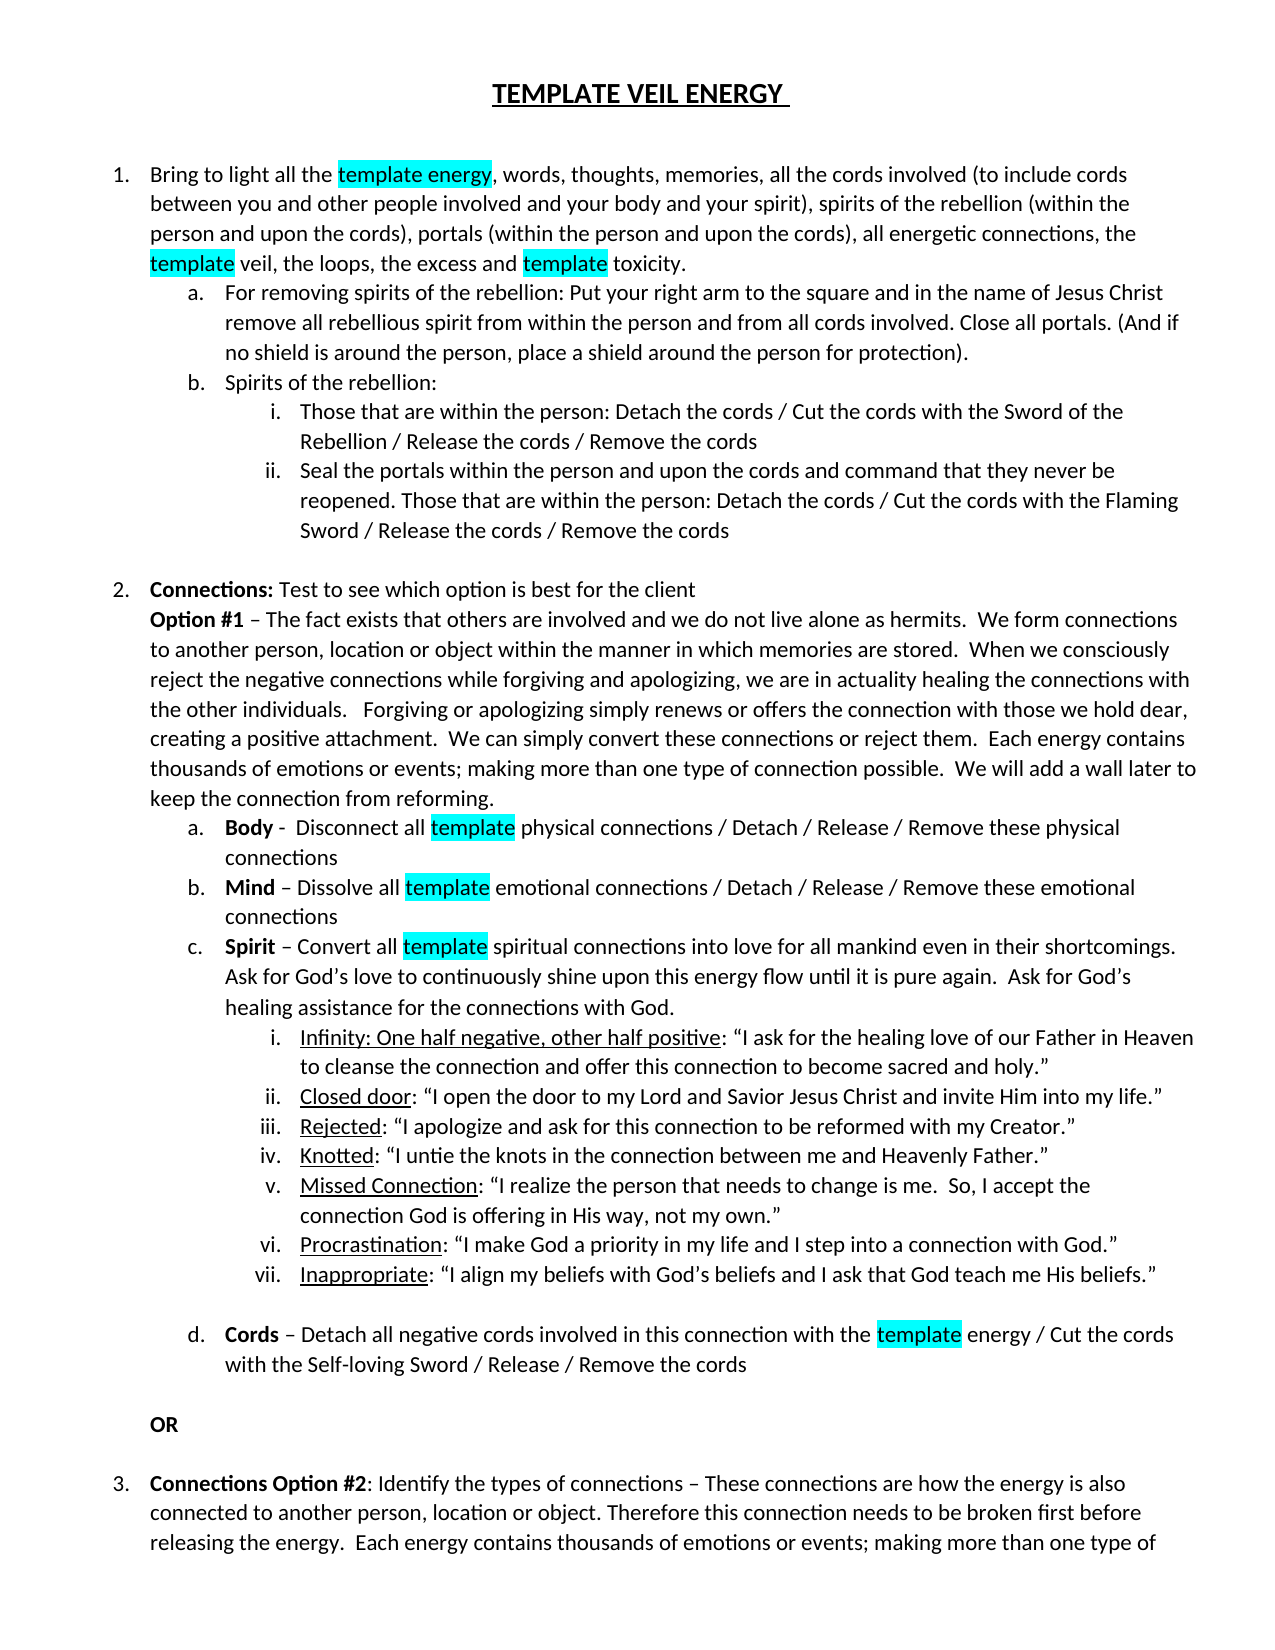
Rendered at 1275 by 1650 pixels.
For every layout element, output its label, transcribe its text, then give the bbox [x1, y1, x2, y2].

text TEMPLATE VEIL ENERGY [75, 75, 1200, 111]
list Those that are within the person: Detach the cords / Cut the cords with the Sword of the Rebellion / Release the cords / Remove the cords [281, 397, 1200, 455]
list Inappropriate: “I align my beliefs with God’s beliefs and I ask that God teach me His beliefs.” [281, 1260, 1200, 1288]
list Mind – Dissolve all template emotional connections / Detach / Release / Remove these emotional connections [187, 873, 1200, 931]
list Body - Disconnect all template physical connections / Detach / Release / Remove these physical connections [187, 813, 1200, 871]
list Spirits of the rebellion: [187, 368, 1200, 396]
list OR [150, 1410, 1200, 1438]
list Closed door: “I open the door to my Lord and Savior Jesus Christ and invite Him into my life.” [281, 1082, 1200, 1110]
list Bring to light all the template energy, words, thoughts, memories, all the cords involved (to include cords between you and other people involved and your body and your spirit), spirits of the rebellion (within the person and upon the cords), portals (within the person and upon the cords), all energetic connections, the template veil, the loops, the excess and template toxicity. [112, 160, 1200, 277]
list Procrastination: “I make God a priority in my life and I step into a connection with God.” [281, 1231, 1200, 1259]
list For removing spirits of the rebellion: Put your right arm to the square and in the name of Jesus Christ remove all rebellious spirit from within the person and from all cords involved. Close all portals. (And if no shield is around the person, place a shield around the person for protection). [187, 278, 1200, 366]
list Rejected: “I apologize and ask for this connection to be reformed with my Creator.” [281, 1112, 1200, 1140]
list Cords – Detach all negative cords involved in this connection with the template energy / Cut the cords with the Self-loving Sword / Release / Remove the cords [187, 1320, 1200, 1378]
list Missed Connection: “I realize the person that needs to change is me. So, I accept the connection God is offering in His way, not my own.” [281, 1171, 1200, 1229]
list Connections: Test to see which option is best for the client [112, 575, 1200, 603]
list Seal the portals within the person and upon the cords and command that they never be reopened. Those that are within the person: Detach the cords / Cut the cords with the Flaming Sword / Release the cords / Remove the cords [281, 457, 1200, 544]
list Knotted: “I untie the knots in the connection between me and Heavenly Father.” [281, 1142, 1200, 1169]
list Option #1 – The fact exists that others are involved and we do not live alone as hermits. We form connections to another person, location or object within the manner in which memories are stored. When we consciously reject the negative connections while forgiving and apologizing, we are in actuality healing the connections with the other individuals. Forgiving or apologizing simply renews or offers the connection with those we hold dear, creating a positive attachment. We can simply convert these connections or reject them. Each energy contains thousands of emotions or events; making more than one type of connection possible. We will add a wall later to keep the connection from reforming. [150, 606, 1200, 812]
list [112, 1469, 1200, 1556]
list Spirit – Convert all template spiritual connections into love for all mankind even in their shortcomings. Ask for God’s love to continuously shine upon this energy flow until it is pure again. Ask for God’s healing assistance for the connections with God. [187, 932, 1200, 1021]
list Infinity: One half negative, other half positive: “I ask for the healing love of our Father in Heaven to cleanse the connection and offer this connection to become sacred and holy.” [281, 1023, 1200, 1081]
